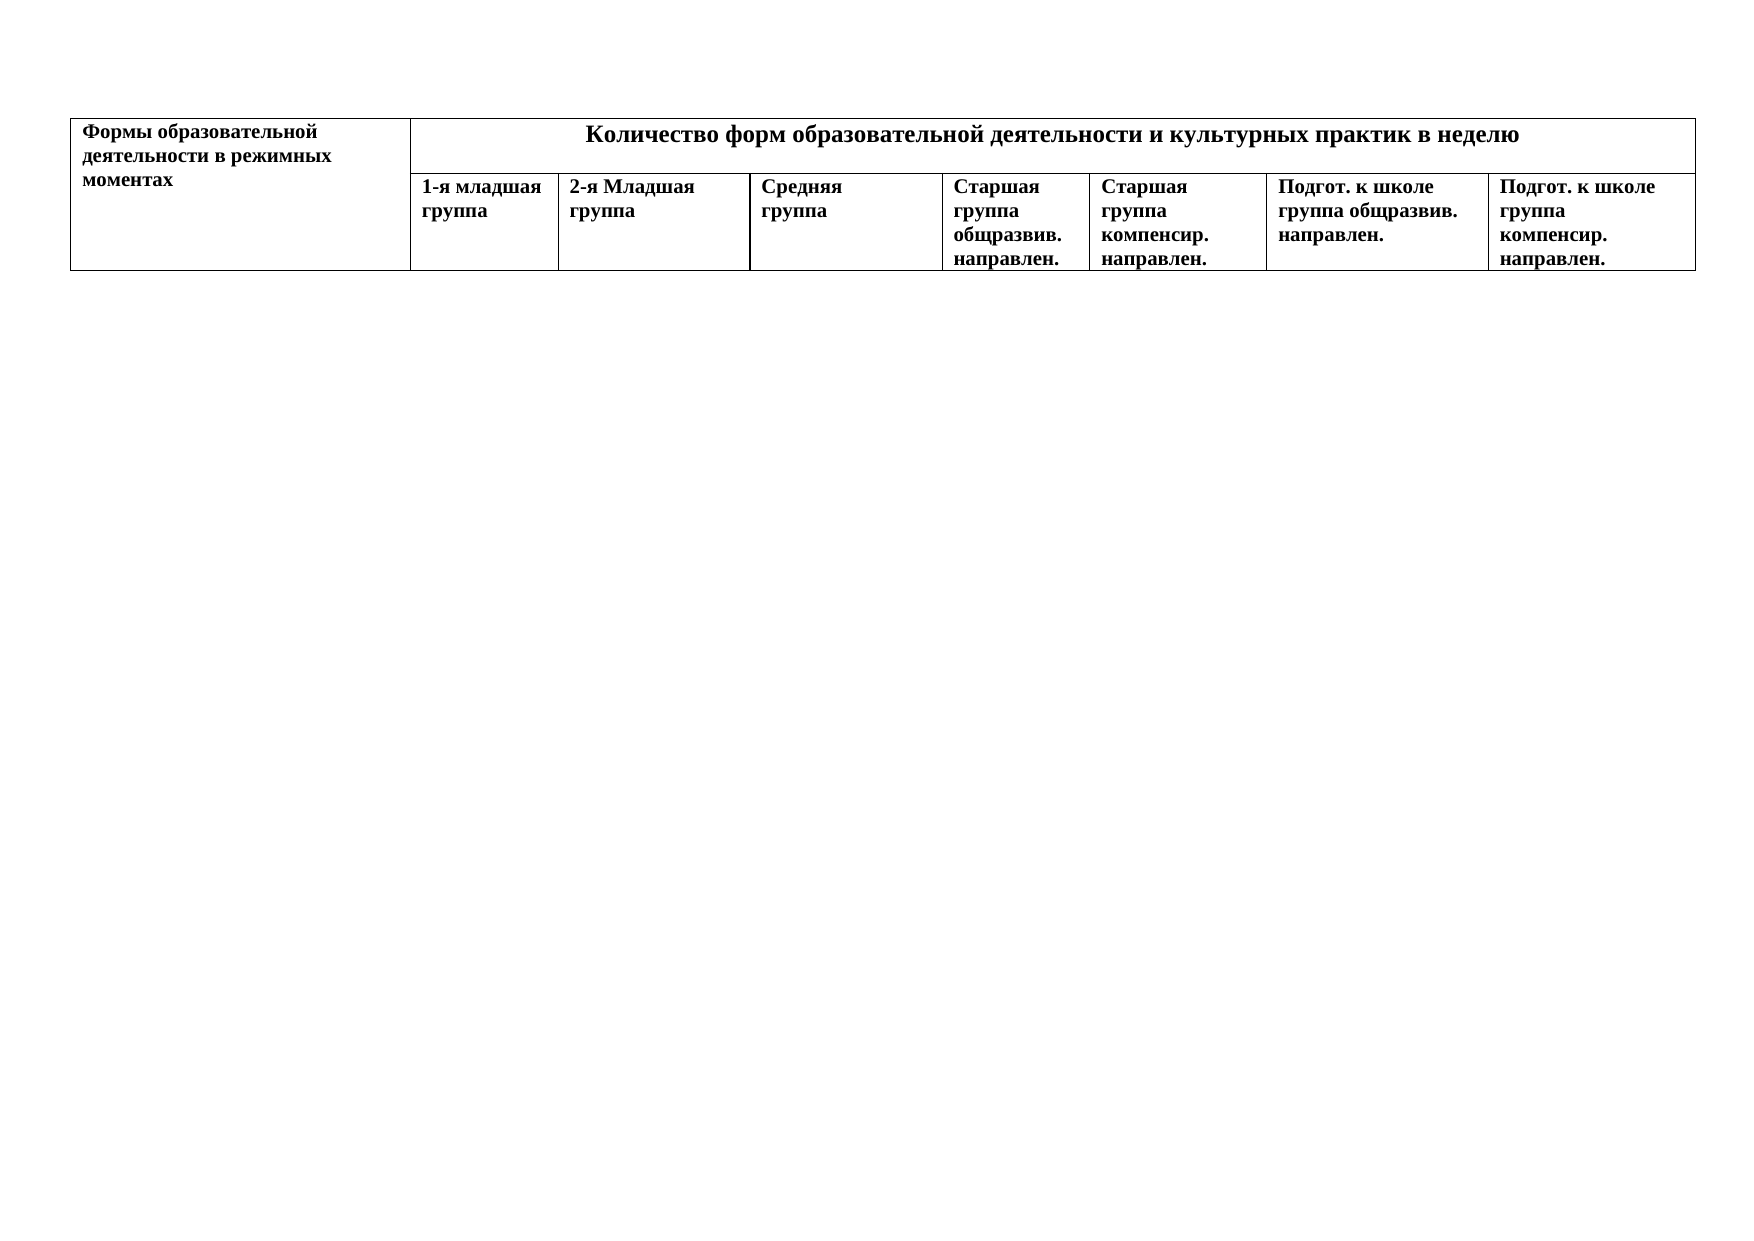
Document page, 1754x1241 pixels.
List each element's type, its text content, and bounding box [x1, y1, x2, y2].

table_cell Старшая группа общразвив. направлен. [943, 174, 1089, 270]
table_cell Подгот. к школе группа общразвив. направлен. [1267, 174, 1488, 270]
table_header Количество форм образовательной деятельности и культурных практик в неделю [411, 119, 1695, 173]
table_cell Средняя группа [751, 174, 942, 270]
table_cell 1-я младшая группа [411, 174, 558, 270]
table_cell 2-я Младшая группа [559, 174, 749, 270]
table_header Формы образовательной деятельности в режимных моментах [71, 119, 410, 270]
table_cell Подгот. к школе группа компенсир. направлен. [1489, 174, 1695, 270]
table_cell Старшая группа компенсир. направлен. [1090, 174, 1266, 270]
